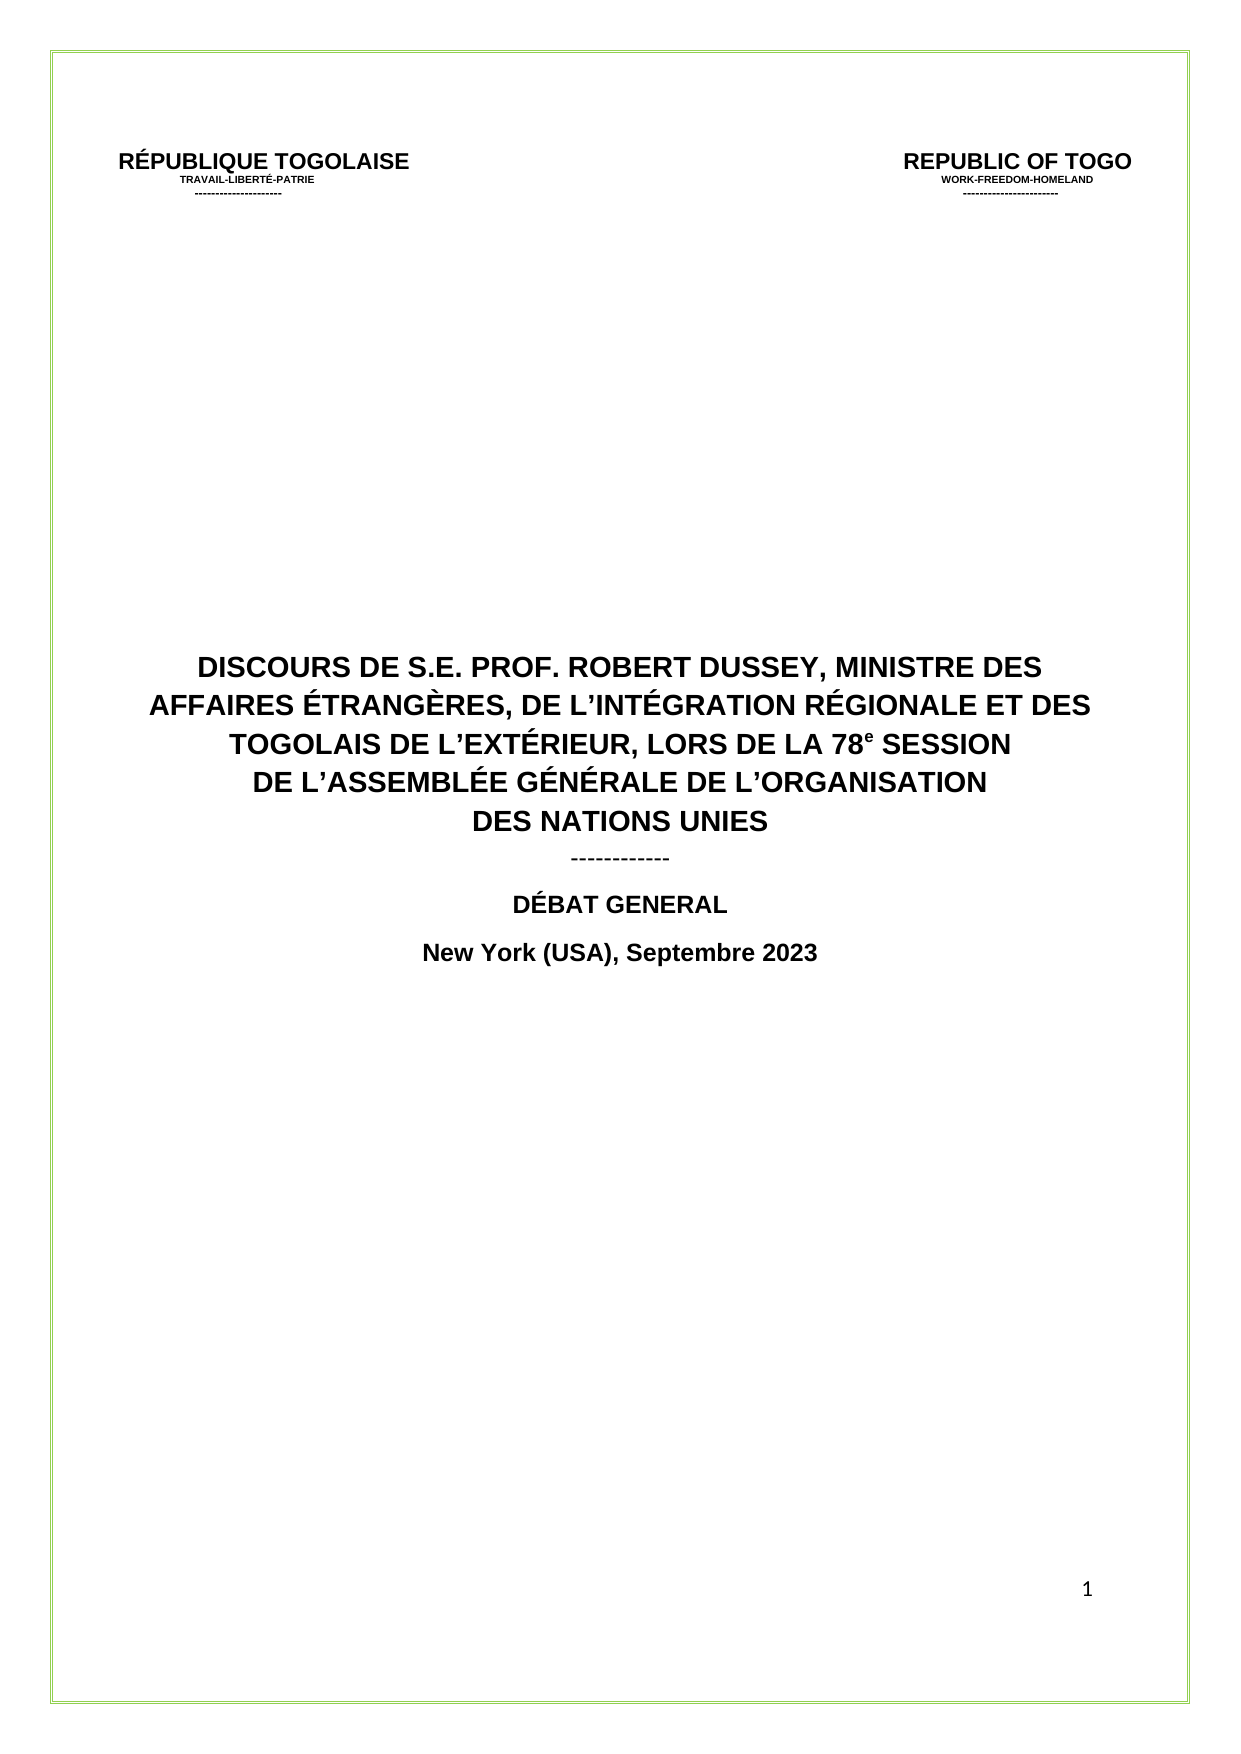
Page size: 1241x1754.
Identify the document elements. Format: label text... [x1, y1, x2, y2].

text DES NATIONS UNIES [74, 804, 1166, 837]
text AFFAIRES ÉTRANGÈRES, DE L’INTÉGRATION RÉGIONALE ET DES TOGOLAIS DE L’EXTÉRIEUR, LORS DE LA 78e SESSION [74, 688, 1166, 760]
text DÉBAT GENERAL [148, 890, 1093, 919]
text DISCOURS DE S.E. PROF. ROBERT DUSSEY, MINISTRE DES [74, 650, 1166, 683]
text DE L’ASSEMBLÉE GÉNÉRALE DE L’ORGANISATION [74, 765, 1166, 799]
text New York (USA), Septembre 2023 [148, 938, 1093, 967]
text ------------ [148, 842, 1093, 871]
text RÉPUBLIQUE TOGOLAISE REPUBLIC OF TOGO [118, 148, 1137, 174]
text --------------------- ----------------------- [118, 186, 1137, 200]
